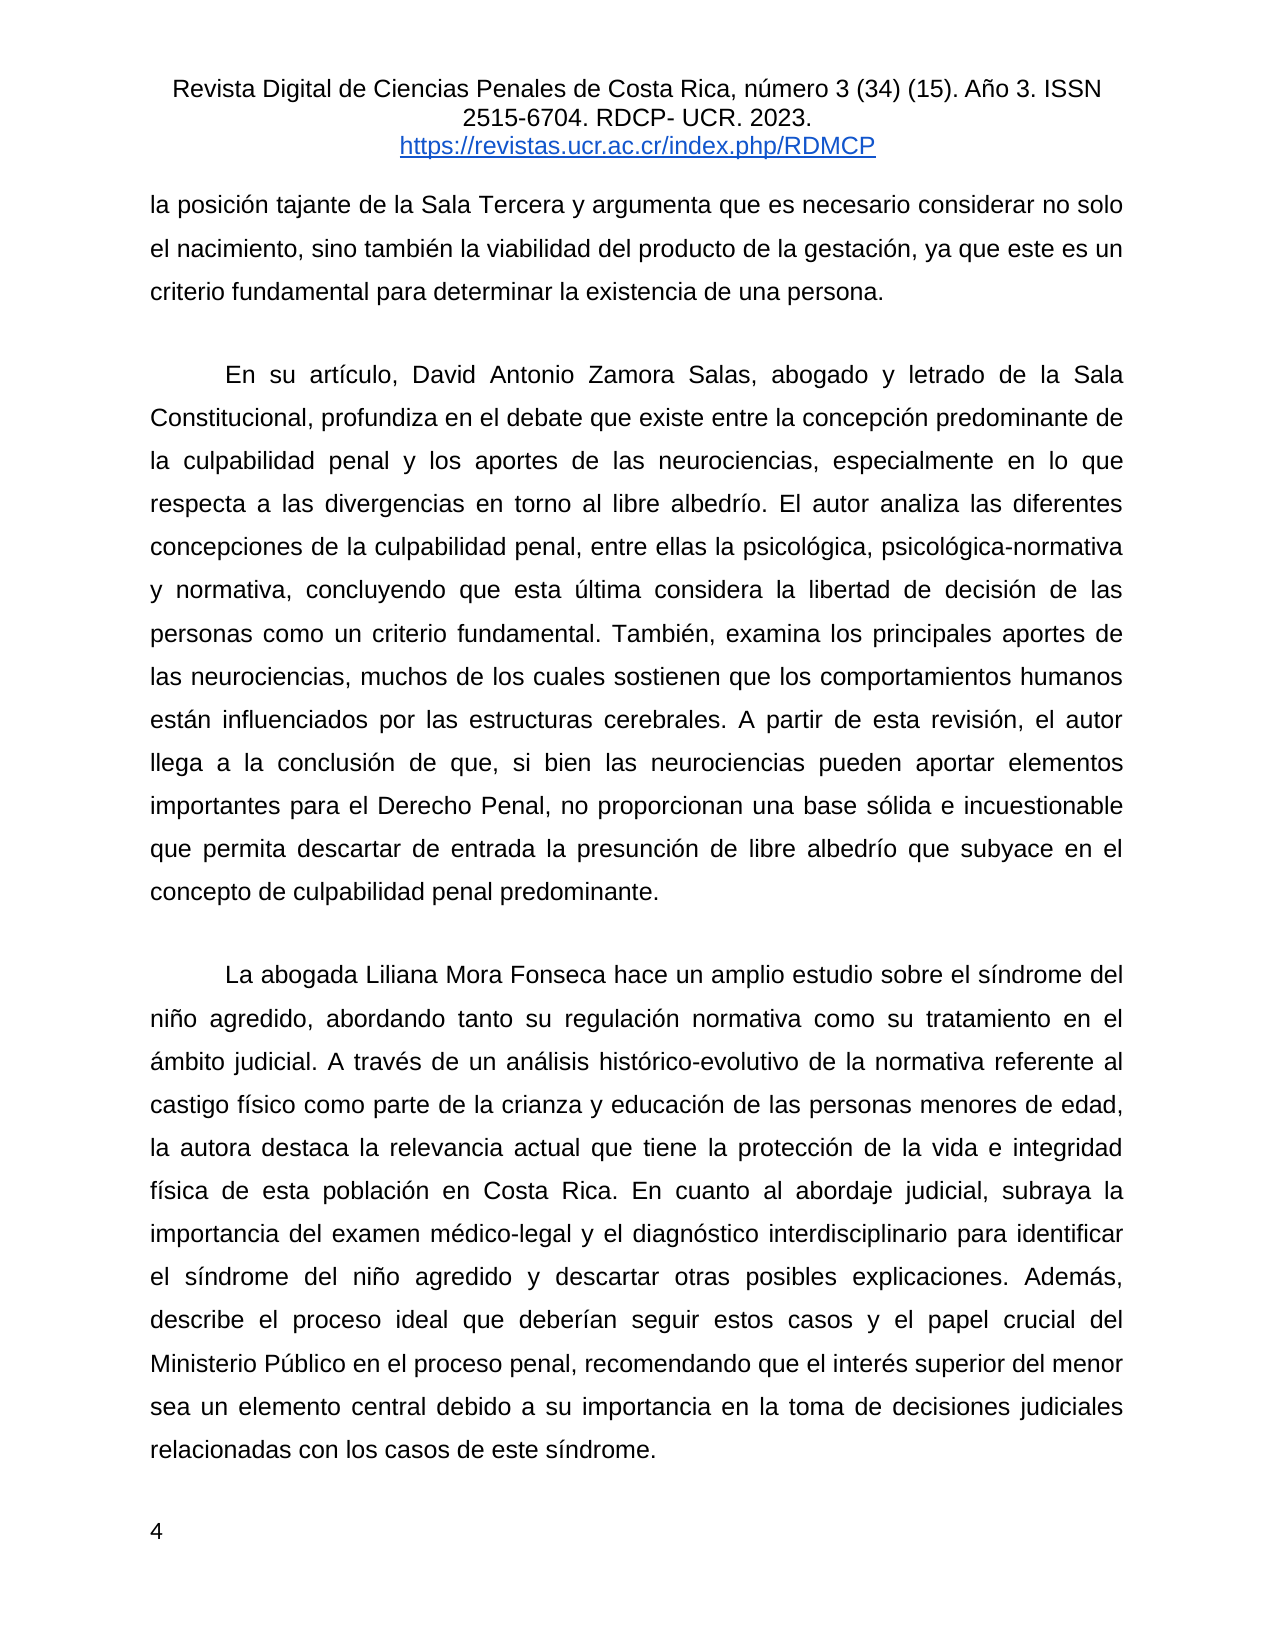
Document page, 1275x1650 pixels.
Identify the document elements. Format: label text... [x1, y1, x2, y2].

text La abogada Liliana Mora Fonseca hace un amplio estudio sobre el síndrome del niño agredido, abordando tanto su regulación normativa como su tratamiento en el ámbito judicial. A través de un análisis histórico-evolutivo de la normativa referente al castigo físico como parte de la crianza y educación de las personas menores de edad, la autora destaca la relevancia actual que tiene la protección de la vida e integridad física de esta población en Costa Rica. En cuanto al abordaje judicial, subraya la importancia del examen médico-legal y el diagnóstico interdisciplinario para identificar el síndrome del niño agredido y descartar otras posibles explicaciones. Además, describe el proceso ideal que deberían seguir estos casos y el papel crucial del Ministerio Público en el proceso penal, recomendando que el interés superior del menor sea un elemento central debido a su importancia en la toma de decisiones judiciales relacionadas con los casos de este síndrome. [150, 961, 1125, 1464]
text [150, 191, 1125, 306]
text En su artículo, David Antonio Zamora Salas, abogado y letrado de la Sala Constitucional, profundiza en el debate que existe entre la concepción predominante de la culpabilidad penal y los aportes de las neurociencias, especialmente en lo que respecta a las divergencias en torno al libre albedrío. El autor analiza las diferentes concepciones de la culpabilidad penal, entre ellas la psicológica, psicológica-normativa y normativa, concluyendo que esta última considera la libertad de decisión de las personas como un criterio fundamental. También, examina los principales aportes de las neurociencias, muchos de los cuales sostienen que los comportamientos humanos están influenciados por las estructuras cerebrales. A partir de esta revisión, el autor llega a la conclusión de que, si bien las neurociencias pueden aportar elementos importantes para el Derecho Penal, no proporcionan una base sólida e incuestionable que permita descartar de entrada la presunción de libre albedrío que subyace en el concepto de culpabilidad penal predominante. [150, 360, 1125, 906]
